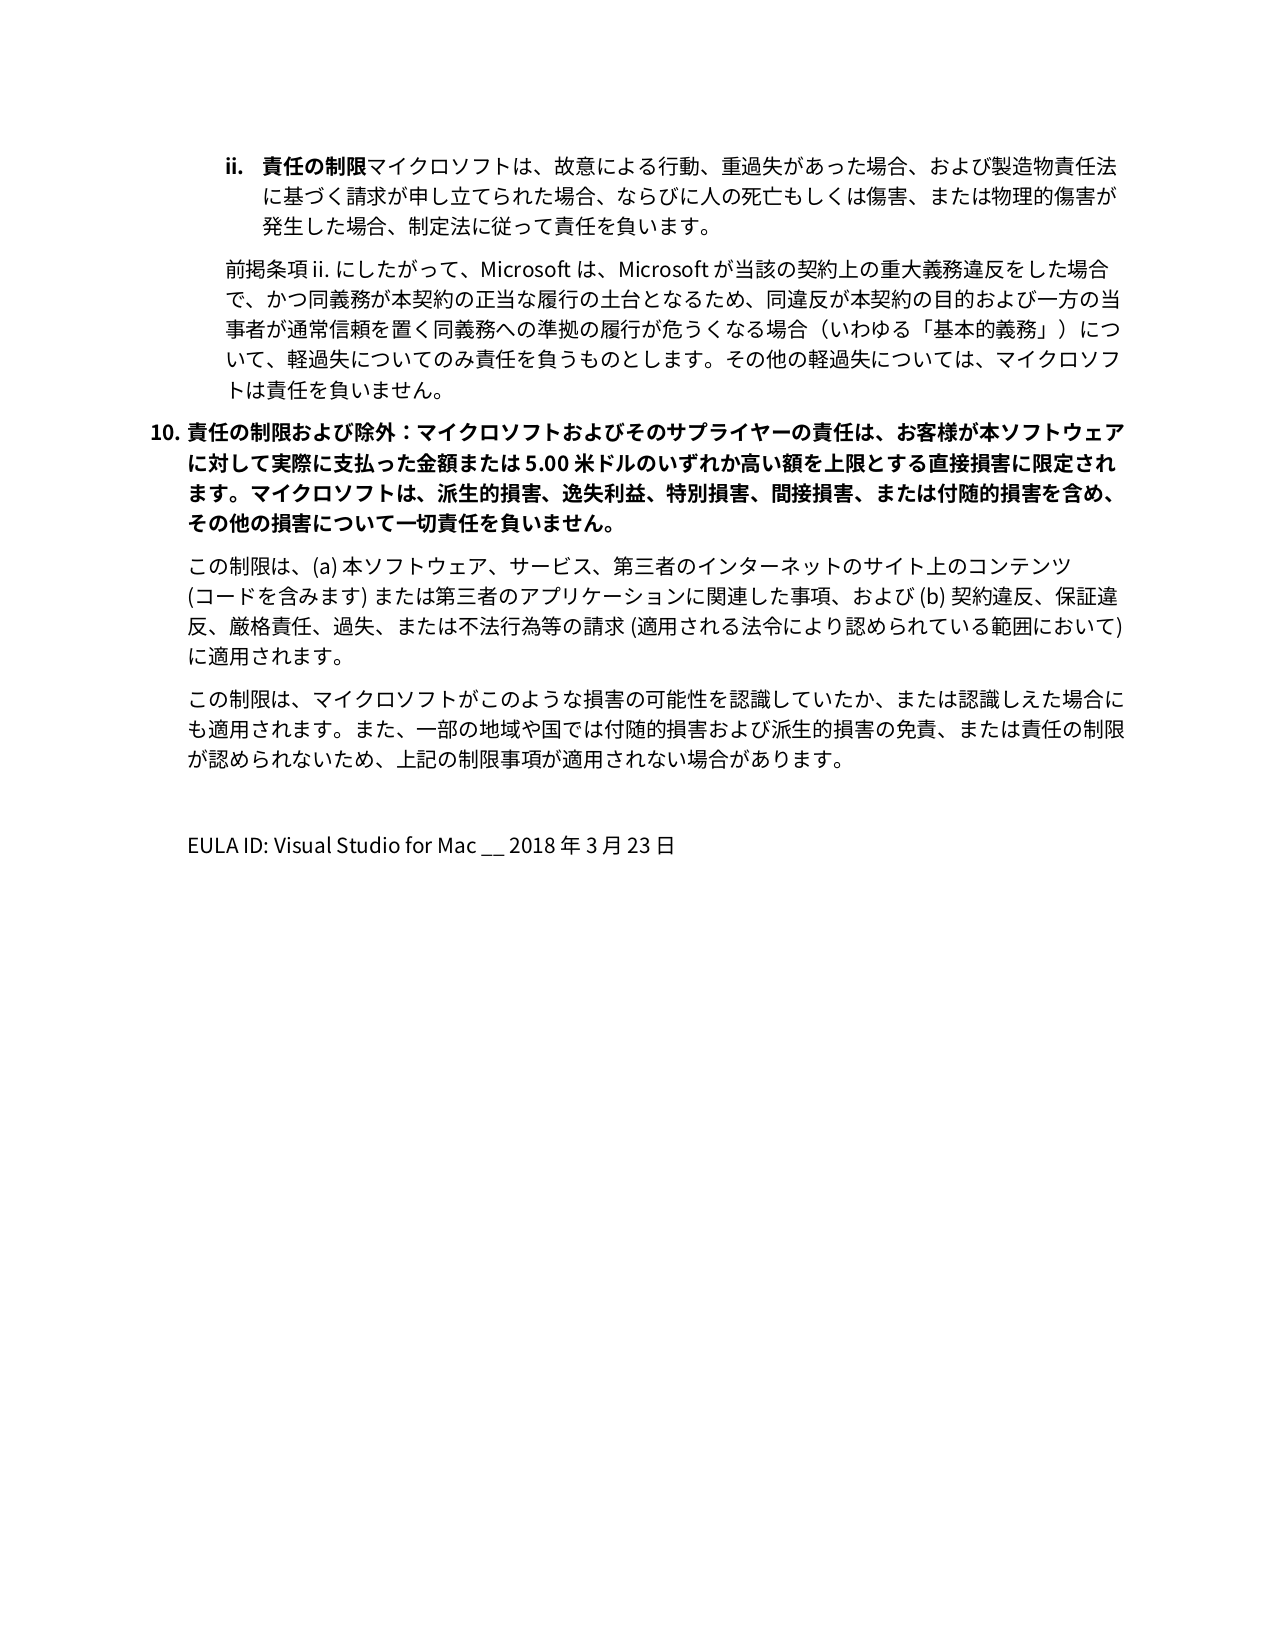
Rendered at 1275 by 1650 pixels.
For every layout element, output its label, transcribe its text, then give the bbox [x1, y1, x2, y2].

text 前掲条項 ii. にしたがって、Microsoft は、Microsoft が当該の契約上の重大義務違反をした場合で、かつ同義務が本契約の正当な履行の土台となるため、同違反が本契約の目的および一方の当事者が通常信頼を置く同義務への準拠の履行が危うくなる場合（いわゆる「基本的義務」）について、軽過失についてのみ責任を負うものとします。その他の軽過失については、マイクロソフトは責任を負いません。 [225, 253, 1125, 404]
subtitle この制限は、マイクロソフトがこのような損害の可能性を認識していたか、または認識しえた場合にも適用されます。また、一部の地域や国では付随的損害および派生的損害の免責、または責任の制限が認められないため、上記の制限事項が適用されない場合があります。 [187, 683, 1125, 774]
subtitle EULA ID: Visual Studio for Mac __ 2018 年 3 月 23 日 [187, 829, 1125, 859]
subtitle この制限は、(a) 本ソフトウェア、サービス、第三者のインターネットのサイト上のコンテンツ (コードを含みます) または第三者のアプリケーションに関連した事項、および (b) 契約違反、保証違反、厳格責任、過失、または不法行為等の請求 (適用される法令により認められている範囲において) に適用されます。 [187, 550, 1125, 671]
list 責任の制限マイクロソフトは、故意による行動、重過失があった場合、および製造物責任法に基づく請求が申し立てられた場合、ならびに人の死亡もしくは傷害、または物理的傷害が発生した場合、制定法に従って責任を負います。 [225, 150, 1125, 241]
list 責任の制限および除外：マイクロソフトおよびそのサプライヤーの責任は、お客様が本ソフトウェアに対して実際に支払った金額または 5.00 米ドルのいずれか高い額を上限とする直接損害に限定されます。マイクロソフトは、派生的損害、逸失利益、特別損害、間接損害、または付随的損害を含め、その他の損害について一切責任を負いません。 [150, 417, 1125, 537]
